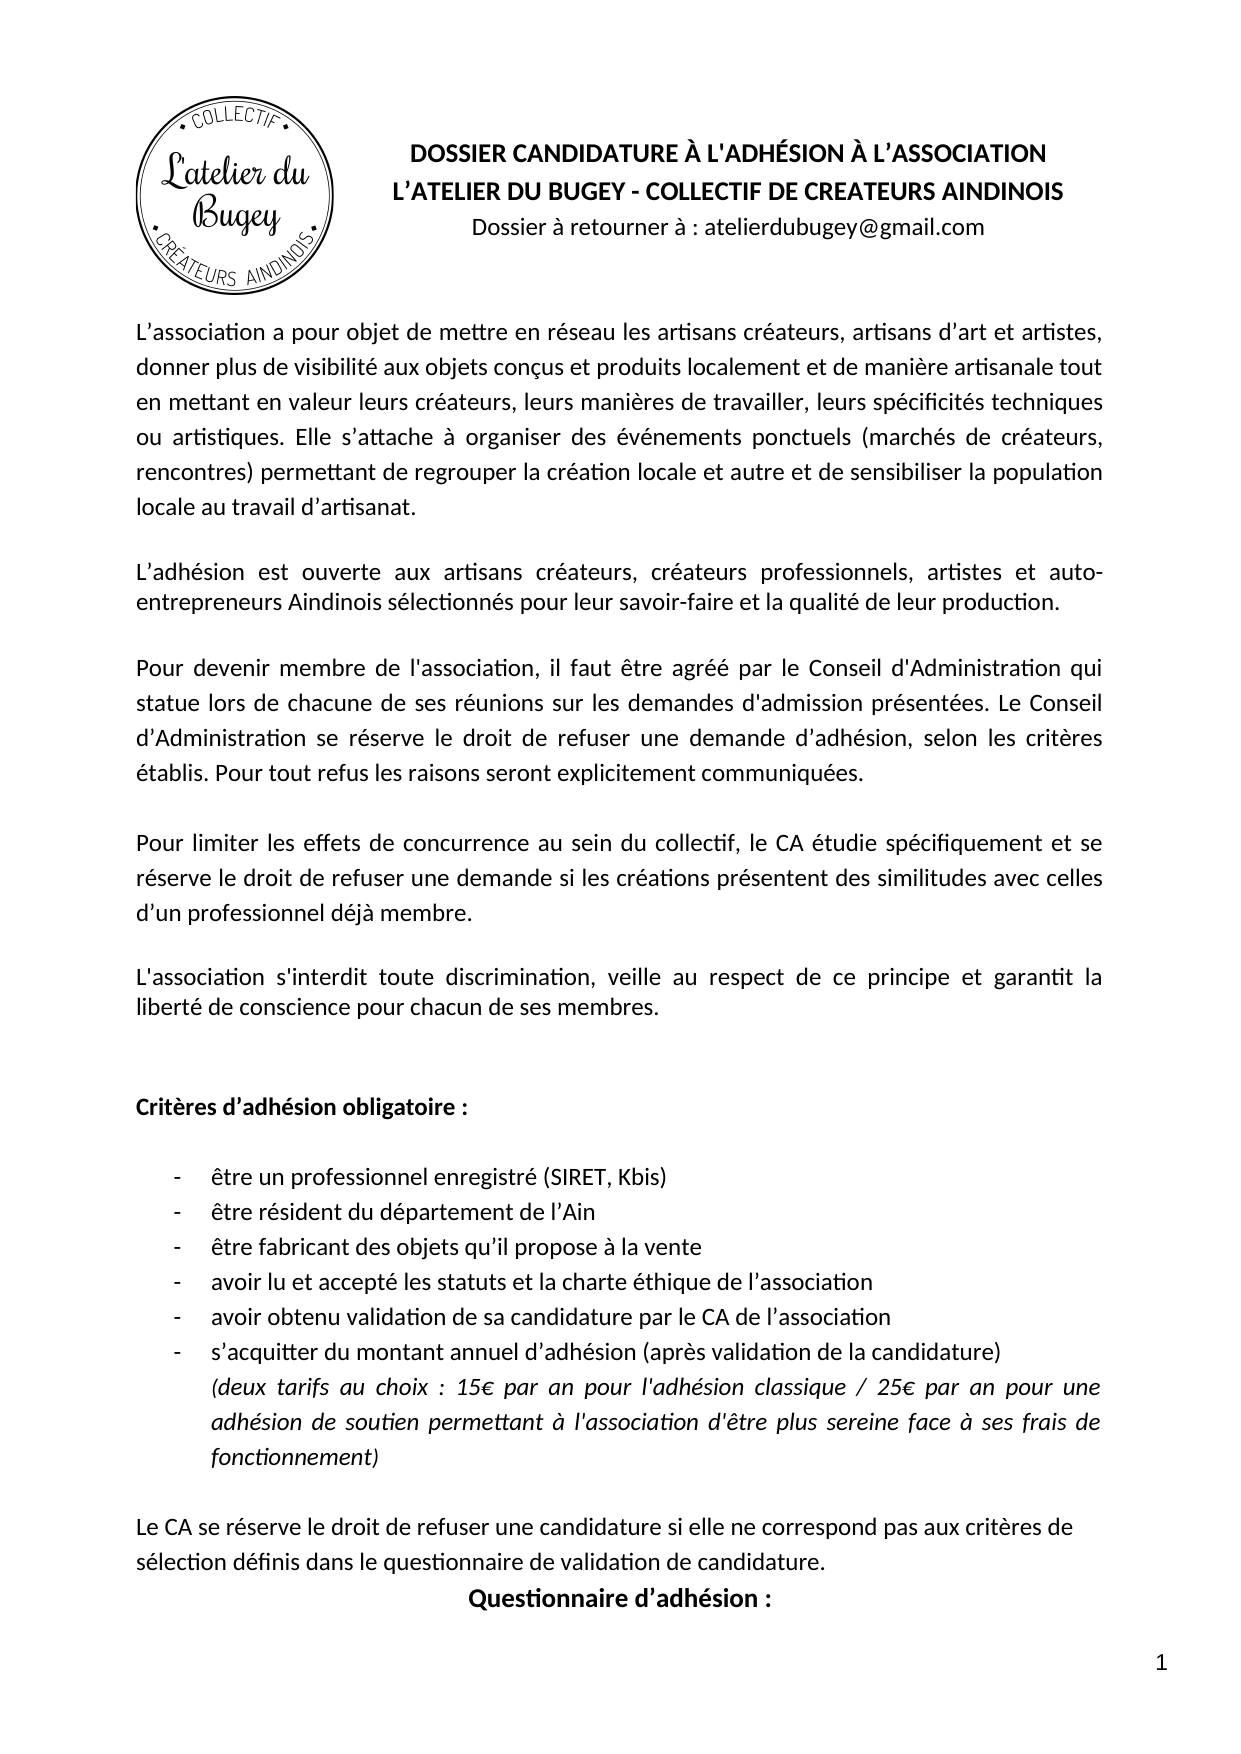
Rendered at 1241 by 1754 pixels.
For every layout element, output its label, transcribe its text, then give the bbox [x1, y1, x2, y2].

text L'association s'interdit toute discrimination, veille au respect de ce principe et garantit la liberté de conscience pour chacun de ses membres. [136, 961, 1104, 1022]
text Critères d’adhésion obligatoire : [136, 1091, 1104, 1121]
list être fabricant des objets qu’il propose à la vente [173, 1231, 1104, 1261]
text (deux tarifs au choix : 15€ par an pour l'adhésion classique / 25€ par an pour une adhésion de soutien permettant à l'association d'être plus sereine face à ses frais de fonctionnement) [211, 1371, 1104, 1471]
text Pour devenir membre de l'association, il faut être agréé par le Conseil d'Administration qui statue lors de chacune de ses réunions sur les demandes d'admission présentées. Le Conseil d’Administration se réserve le droit de refuser une demande d’adhésion, selon les critères établis. Pour tout refus les raisons seront explicitement communiquées. [136, 652, 1104, 787]
text Le CA se réserve le droit de refuser une candidature si elle ne correspond pas aux critères de sélection définis dans le questionnaire de validation de candidature. [136, 1511, 1104, 1576]
list avoir obtenu validation de sa candidature par le CA de l’association [173, 1301, 1104, 1331]
list s’acquitter du montant annuel d’adhésion (après validation de la candidature) [173, 1336, 1104, 1366]
list être un professionnel enregistré (SIRET, Kbis) [173, 1161, 1104, 1191]
picture [135, 96, 334, 295]
list être résident du département de l’Ain [173, 1196, 1104, 1226]
text DOSSIER CANDIDATURE À L'ADHÉSION À L’ASSOCIATION [334, 136, 1104, 169]
list avoir lu et accepté les statuts et la charte éthique de l’association [173, 1266, 1104, 1296]
text L’ATELIER DU BUGEY - COLLECTIF DE CREATEURS AINDINOIS [334, 174, 1104, 207]
text Pour limiter les effets de concurrence au sein du collectif, le CA étudie spécifiquement et se réserve le droit de refuser une demande si les créations présentent des similitudes avec celles d’un professionnel déjà membre. [136, 827, 1104, 927]
text L’adhésion est ouverte aux artisans créateurs, créateurs professionnels, artistes et auto-entrepreneurs Aindinois sélectionnés pour leur savoir-faire et la qualité de leur production. [136, 556, 1104, 617]
text Questionnaire d’adhésion : [136, 1581, 1104, 1614]
text Dossier à retourner à : atelierdubugey@gmail.com [334, 212, 1104, 242]
text L’association a pour objet de mettre en réseau les artisans créateurs, artisans d’art et artistes, donner plus de visibilité aux objets conçus et produits localement et de manière artisanale tout en mettant en valeur leurs créateurs, leurs manières de travailler, leurs spécificités techniques ou artistiques. Elle s’attache à organiser des événements ponctuels (marchés de créateurs, rencontres) permettant de regrouper la création locale et autre et de sensibiliser la population locale au travail d’artisanat. [136, 317, 1104, 522]
